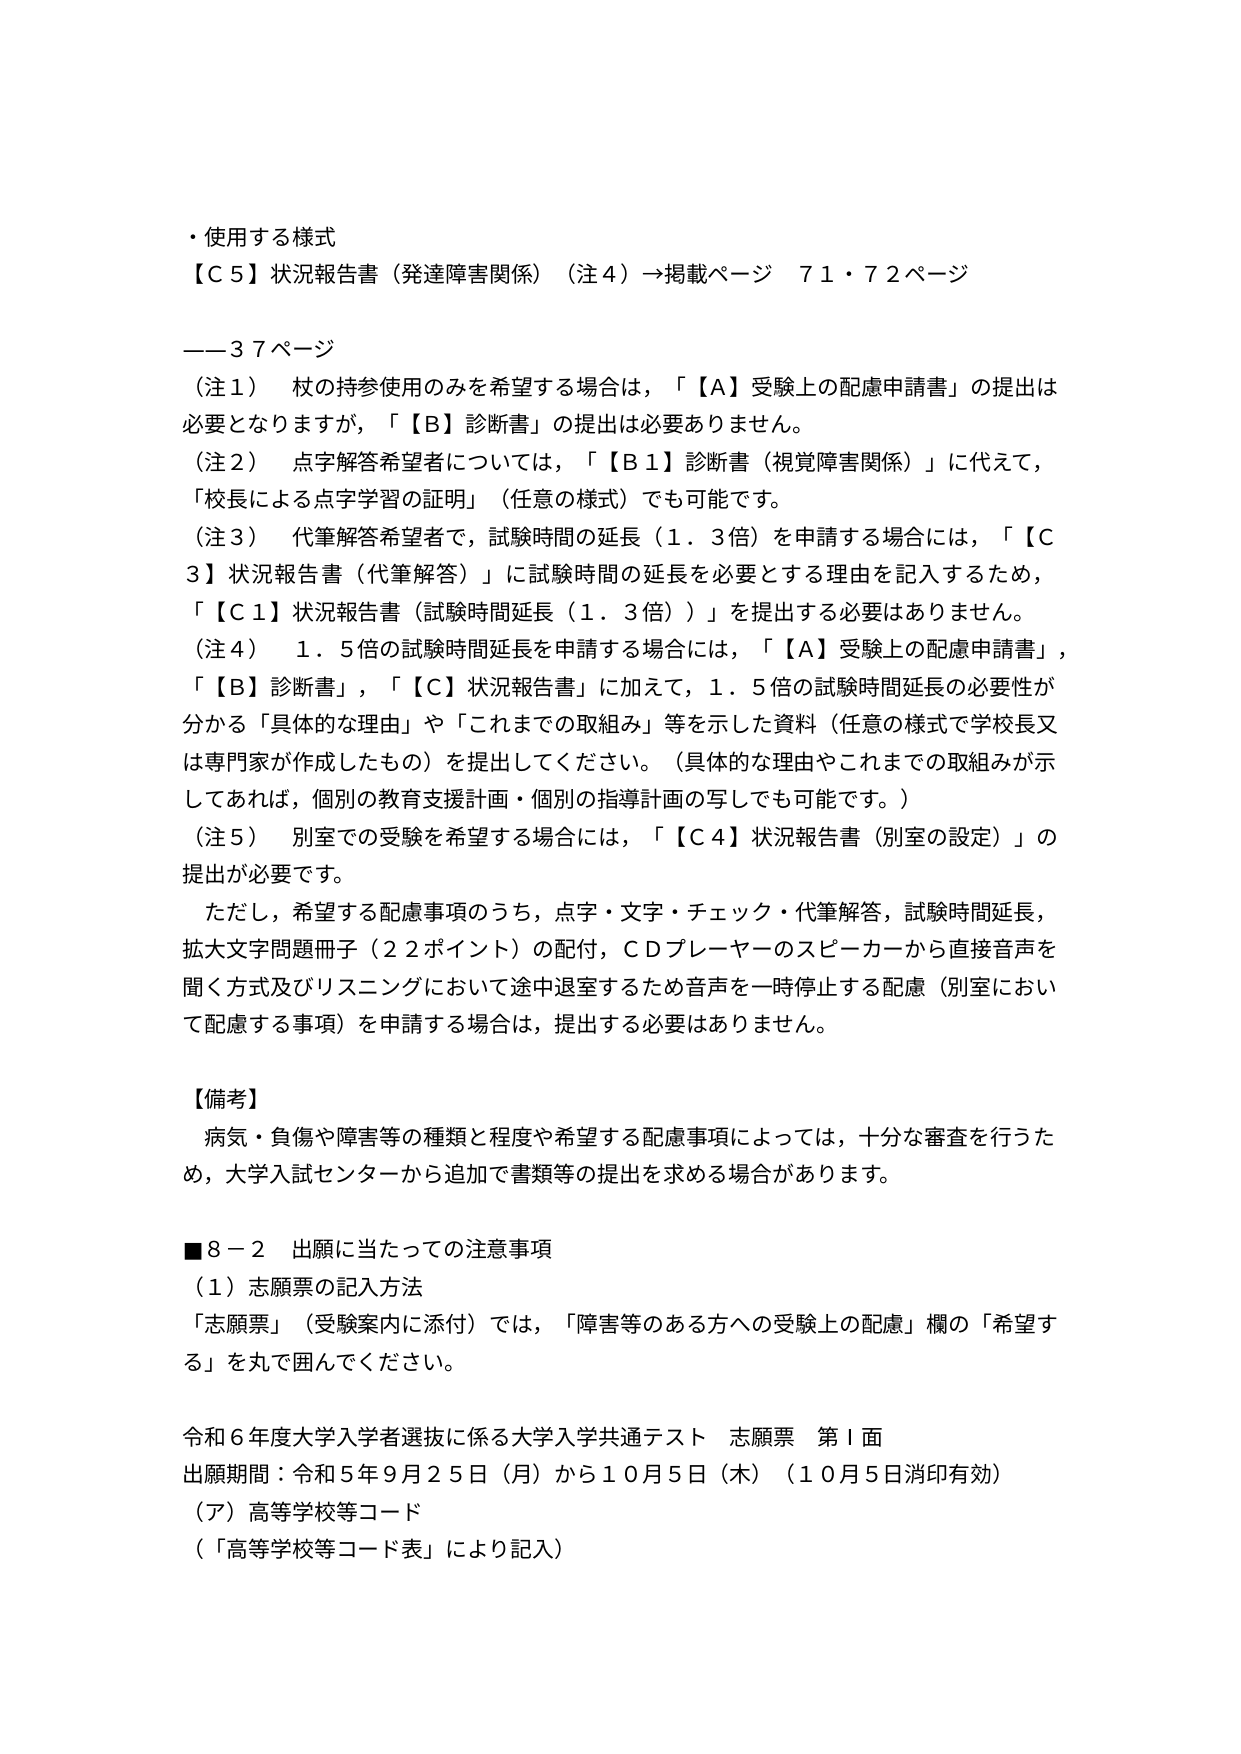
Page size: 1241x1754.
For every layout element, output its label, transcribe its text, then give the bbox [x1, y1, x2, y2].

text （「高等学校等コード表」により記入） [183, 1529, 1058, 1567]
text ただし，希望する配慮事項のうち，点字・文字・チェック・代筆解答，試験時間延長，拡大文字問題冊子（２２ポイント）の配付，ＣＤプレーヤーのスピーカーから直接音声を聞く方式及びリスニングにおいて途中退室するため音声を一時停止する配慮（別室において配慮する事項）を申請する場合は，提出する必要はありません。 [183, 892, 1058, 1042]
text 「志願票」（受験案内に添付）では，「障害等のある方への受験上の配慮」欄の「希望する」を丸で囲んでください。 [183, 1304, 1058, 1379]
text 【備考】 [183, 1079, 1058, 1117]
text （注３） 代筆解答希望者で，試験時間の延長（１．３倍）を申請する場合には，「【Ｃ３】状況報告書（代筆解答）」に試験時間の延長を必要とする理由を記入するため，「【Ｃ１】状況報告書（試験時間延長（１．３倍））」を提出する必要はありません。 [183, 517, 1058, 629]
text 令和６年度大学入学者選抜に係る大学入学共通テスト 志願票 第Ⅰ面 [183, 1417, 1058, 1454]
text （１）志願票の記入方法 [183, 1267, 1058, 1304]
text ――３７ページ [183, 329, 1058, 367]
text 【Ｃ５】状況報告書（発達障害関係）（注４）→掲載ページ ７１・７２ページ [183, 254, 1058, 292]
text （注１） 杖の持参使用のみを希望する場合は，「【Ａ】受験上の配慮申請書」の提出は必要となりますが，「【Ｂ】診断書」の提出は必要ありません。 [183, 367, 1058, 442]
text （注５） 別室での受験を希望する場合には，「【Ｃ４】状況報告書（別室の設定）」の提出が必要です。 [183, 817, 1058, 892]
text ■８－２ 出願に当たっての注意事項 [183, 1229, 1058, 1267]
text （注４） １．５倍の試験時間延長を申請する場合には，「【Ａ】受験上の配慮申請書」，「【Ｂ】診断書」，「【Ｃ】状況報告書」に加えて，１．５倍の試験時間延長の必要性が分かる「具体的な理由」や「これまでの取組み」等を示した資料（任意の様式で学校長又は専門家が作成したもの）を提出してください。（具体的な理由やこれまでの取組みが示してあれば，個別の教育支援計画・個別の指導計画の写しでも可能です。） [183, 629, 1058, 817]
text （ア）高等学校等コード [183, 1492, 1058, 1529]
text （注２） 点字解答希望者については，「【Ｂ１】診断書（視覚障害関係）」に代えて，「校長による点字学習の証明」（任意の様式）でも可能です。 [183, 442, 1058, 517]
text ・使用する様式 [183, 217, 1058, 254]
text 病気・負傷や障害等の種類と程度や希望する配慮事項によっては，十分な審査を行うため，大学入試センターから追加で書類等の提出を求める場合があります。 [183, 1117, 1058, 1192]
text 出願期間：令和５年９月２５日（月）から１０月５日（木）（１０月５日消印有効） [183, 1454, 1058, 1492]
